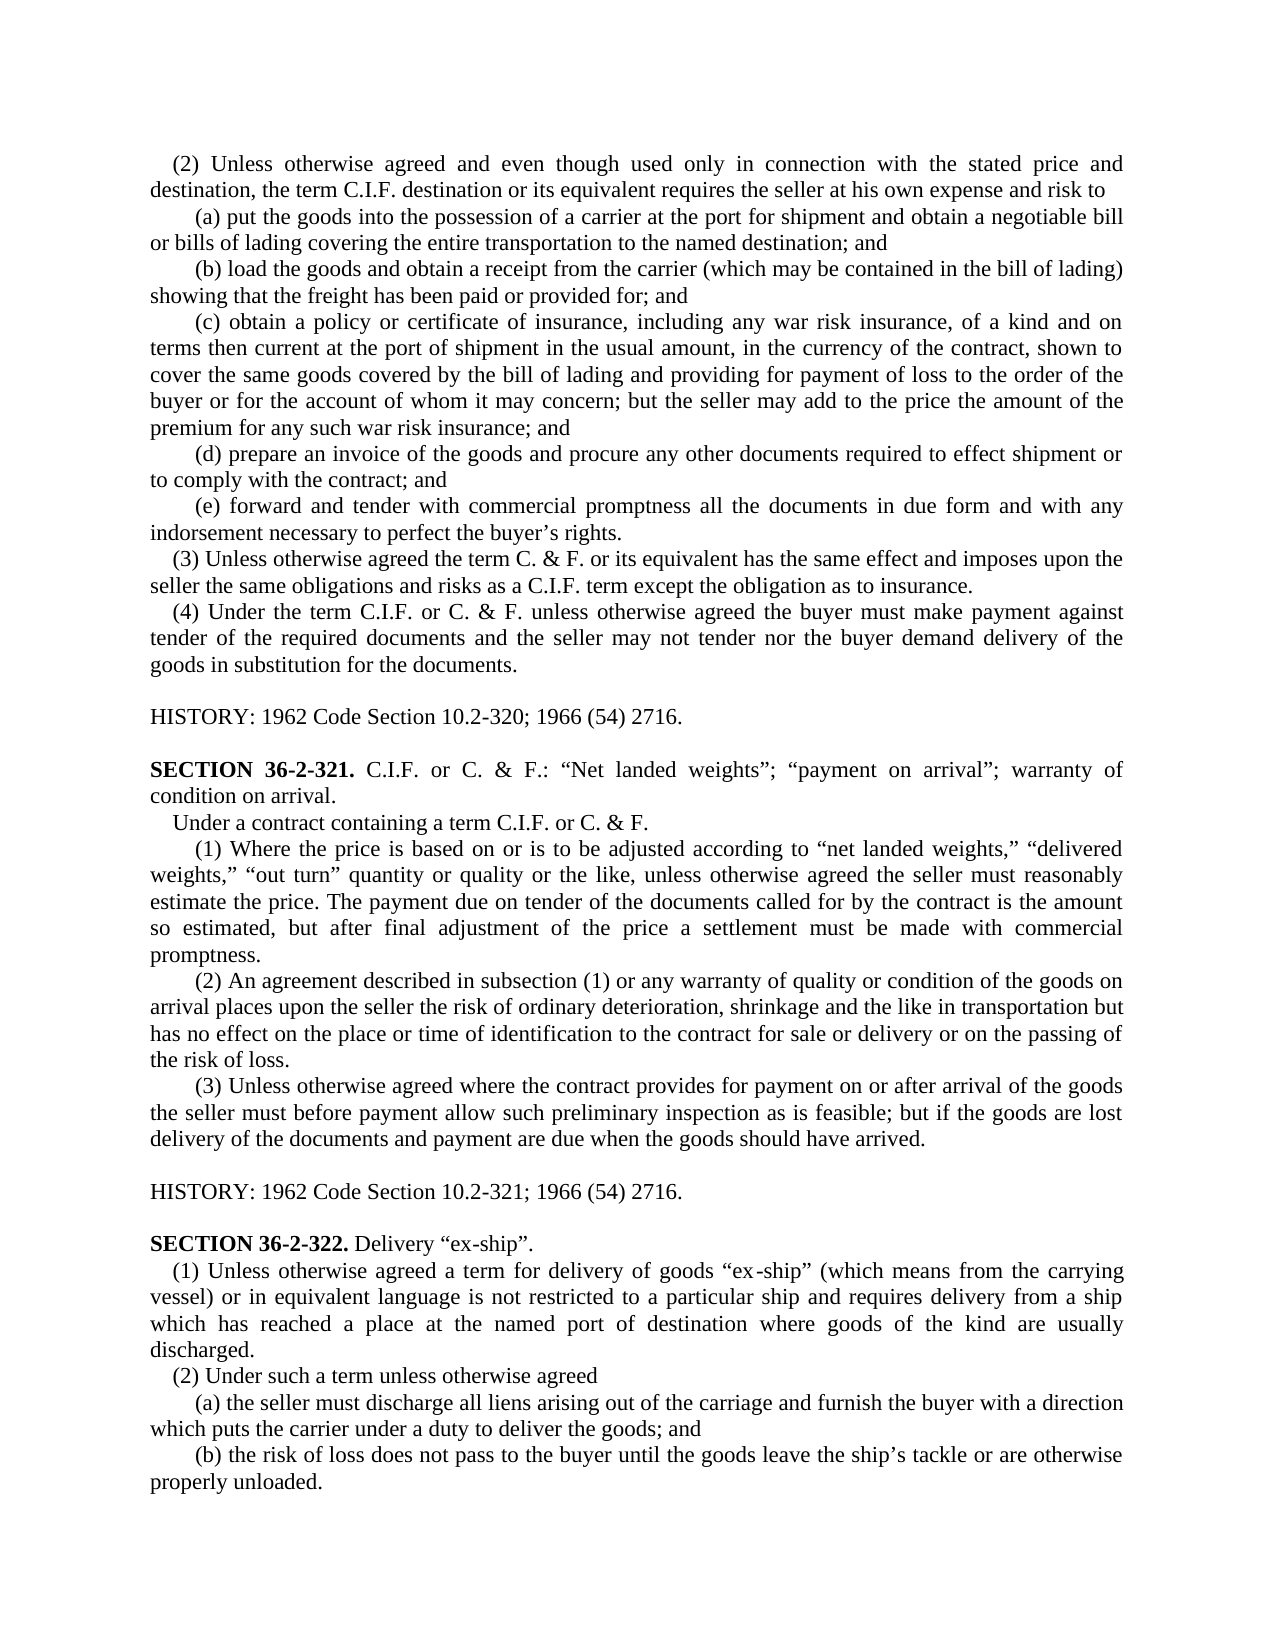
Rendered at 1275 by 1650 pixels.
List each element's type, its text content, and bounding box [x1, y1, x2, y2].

text Under a contract containing a term C.I.F. or C. & F. [150, 809, 1125, 835]
text (1) Where the price is based on or is to be adjusted according to “net landed weights,” “delivered weights,” “out turn” quantity or quality or the like, unless otherwise agreed the seller must reasonably estimate the price. The payment due on tender of the documents called for by the contract is the amount so estimated, but after final adjustment of the price a settlement must be made with commercial promptness. [150, 835, 1125, 967]
text (2) Under such a term unless otherwise agreed [150, 1362, 1125, 1389]
text SECTION 36-2-321. C.I.F. or C. & F.: “Net landed weights”; “payment on arrival”; warranty of condition on arrival. [150, 756, 1125, 809]
text HISTORY: 1962 Code Section 10.2-320; 1966 (54) 2716. [150, 703, 1125, 730]
text (c) obtain a policy or certificate of insurance, including any war risk insurance, of a kind and on terms then current at the port of shipment in the usual amount, in the currency of the contract, shown to cover the same goods covered by the bill of lading and providing for payment of loss to the order of the buyer or for the account of whom it may concern; but the seller may add to the price the amount of the premium for any such war risk insurance; and [150, 308, 1125, 440]
text (b) load the goods and obtain a receipt from the carrier (which may be contained in the bill of lading) showing that the freight has been paid or provided for; and [150, 255, 1125, 308]
text HISTORY: 1962 Code Section 10.2-321; 1966 (54) 2716. [150, 1178, 1125, 1204]
text (3) Unless otherwise agreed where the contract provides for payment on or after arrival of the goods the seller must before payment allow such preliminary inspection as is feasible; but if the goods are lost delivery of the documents and payment are due when the goods should have arrived. [150, 1072, 1125, 1151]
text (1) Unless otherwise agreed a term for delivery of goods “ex-ship” (which means from the carrying vessel) or in equivalent language is not restricted to a particular ship and requires delivery from a ship which has reached a place at the named port of destination where goods of the kind are usually discharged. [150, 1257, 1125, 1362]
text (d) prepare an invoice of the goods and procure any other documents required to effect shipment or to comply with the contract; and [150, 440, 1125, 493]
text (2) Unless otherwise agreed and even though used only in connection with the stated price and destination, the term C.I.F. destination or its equivalent requires the seller at his own expense and risk to [150, 150, 1125, 203]
text SECTION 36-2-322. Delivery “ex-ship”. [150, 1231, 1125, 1257]
text (4) Under the term C.I.F. or C. & F. unless otherwise agreed the buyer must make payment against tender of the required documents and the seller may not tender nor the buyer demand delivery of the goods in substitution for the documents. [150, 598, 1125, 677]
text (b) the risk of loss does not pass to the buyer until the goods leave the ship’s tackle or are otherwise properly unloaded. [150, 1441, 1125, 1494]
text (a) the seller must discharge all liens arising out of the carriage and furnish the buyer with a direction which puts the carrier under a duty to deliver the goods; and [150, 1389, 1125, 1441]
text (e) forward and tender with commercial promptness all the documents in due form and with any indorsement necessary to perfect the buyer’s rights. [150, 493, 1125, 545]
text (2) An agreement described in subsection (1) or any warranty of quality or condition of the goods on arrival places upon the seller the risk of ordinary deterioration, shrinkage and the like in transportation but has no effect on the place or time of identification to the contract for sale or delivery or on the passing of the risk of loss. [150, 967, 1125, 1072]
text (3) Unless otherwise agreed the term C. & F. or its equivalent has the same effect and imposes upon the seller the same obligations and risks as a C.I.F. term except the obligation as to insurance. [150, 545, 1125, 598]
text (a) put the goods into the possession of a carrier at the port for shipment and obtain a negotiable bill or bills of lading covering the entire transportation to the named destination; and [150, 203, 1125, 255]
